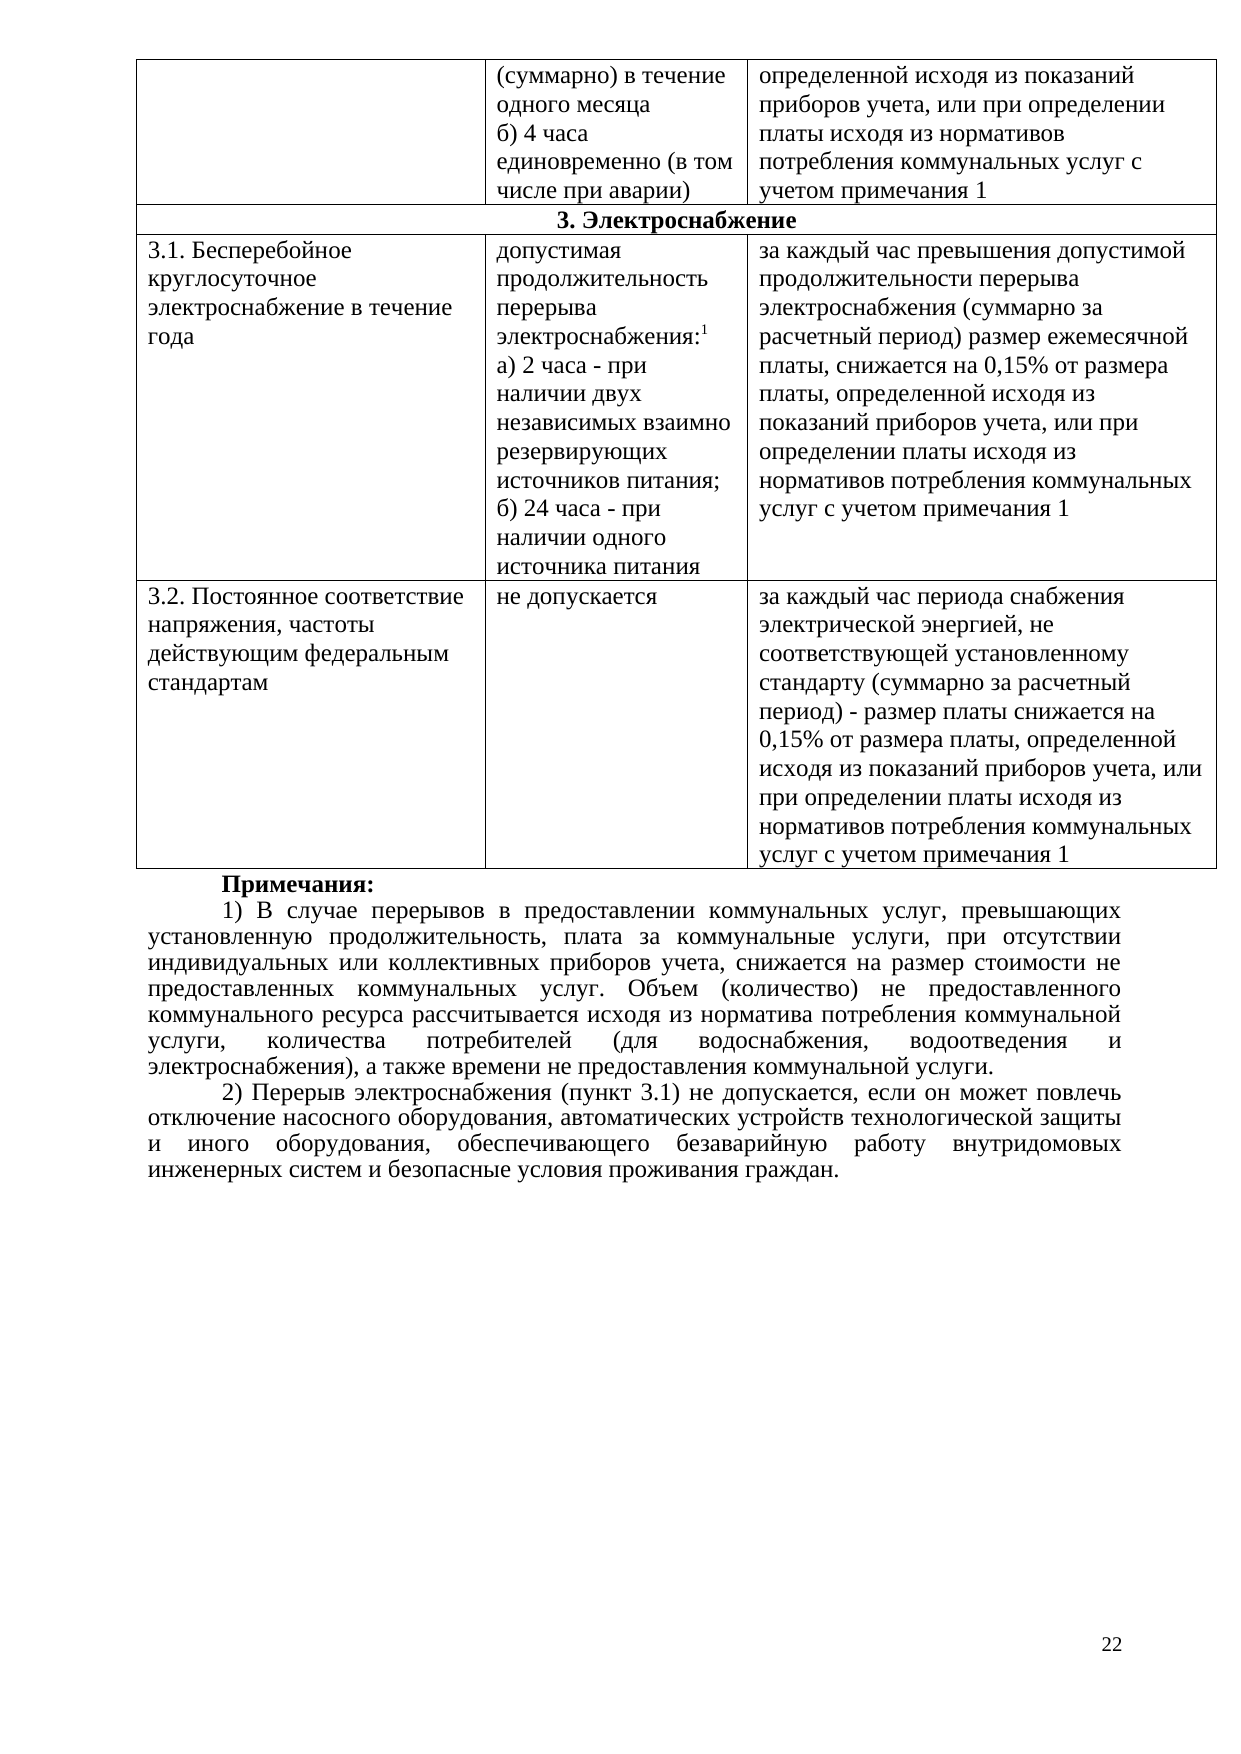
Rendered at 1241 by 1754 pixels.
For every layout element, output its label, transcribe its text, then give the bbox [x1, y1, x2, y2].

table_cell 3.1. Бесперебойное круглосуточное электроснабжение в течение года [137, 235, 485, 580]
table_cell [137, 60, 485, 204]
text 1) В случае перерывов в предоставлении коммунальных услуг, превышающих установленную продолжительность, плата за коммунальные услуги, при отсутствии индивидуальных или коллективных приборов учета, снижается на размер стоимости не предоставленных коммунальных услуг. Объем (количество) не предоставленного коммунального ресурса рассчитывается исходя из норматива потребления коммунальной услуги, количества потребителей (для водоснабжения, водоотведения и электроснабжения), а также времени не предоставления коммунальной услуги. [148, 898, 1122, 1079]
text 2) Перерыв электроснабжения (пункт 3.1) не допускается, если он может повлечь отключение насосного оборудования, автоматических устройств технологической защиты и иного оборудования, обеспечивающего безаварийную работу внутридомовых инженерных систем и безопасные условия проживания граждан. [148, 1079, 1122, 1183]
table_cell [748, 60, 1216, 204]
table_cell за каждый час превышения допустимой продолжительности перерыва электроснабжения (суммарно за расчетный период) размер ежемесячной платы, снижается на 0,15% от размера платы, определенной исходя из показаний приборов учета, или при определении платы исходя из нормативов потребления коммунальных услуг с учетом примечания 1 [748, 235, 1216, 580]
table_cell 3.2. Постоянное соответствие напряжения, частоты действующим федеральным стандартам [137, 581, 485, 868]
table_cell за каждый час периода снабжения электрической энергией, не соответствующей установленному стандарту (суммарно за расчетный период) - размер платы снижается на 0,15% от размера платы, определенной исходя из показаний приборов учета, или при определении платы исходя из нормативов потребления коммунальных услуг с учетом примечания 1 [748, 581, 1216, 868]
table_cell 3. Электроснабжение [137, 205, 1216, 234]
table_cell допустимая продолжительность перерыва электроснабжения:1 а) 2 часа - при наличии двух независимых взаимно резервирующих источников питания; б) 24 часа - при наличии одного источника питания [486, 235, 747, 580]
text Примечания: [221, 869, 1122, 898]
table_cell не допускается [486, 581, 747, 868]
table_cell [486, 60, 747, 204]
